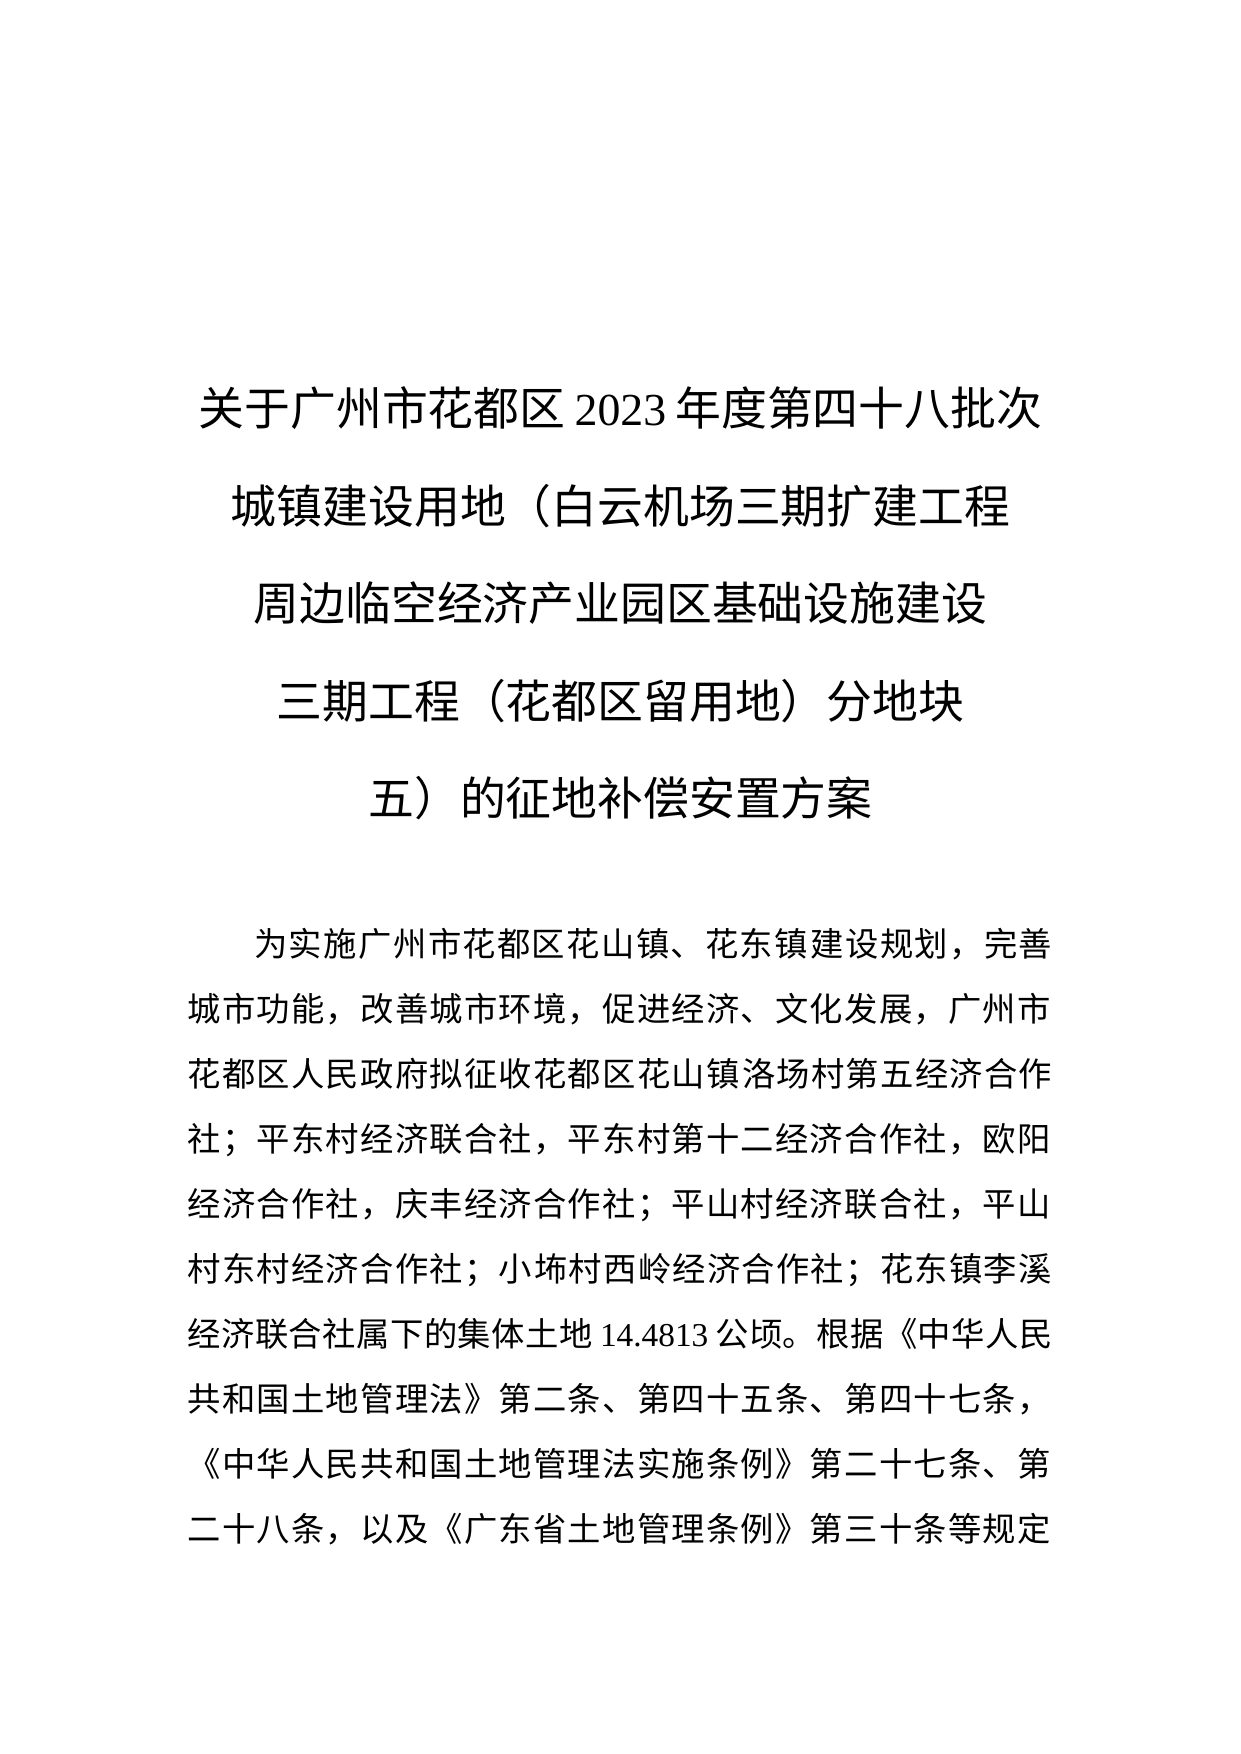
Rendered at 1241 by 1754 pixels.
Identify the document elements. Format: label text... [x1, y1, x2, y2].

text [187, 909, 1053, 1559]
text 周边临空经济产业园区基础设施建设 [187, 552, 1053, 649]
text 关于广州市花都区2023年度第四十八批次 [187, 357, 1053, 454]
text 三期工程（花都区留用地）分地块 [187, 649, 1053, 747]
text 城镇建设用地（白云机场三期扩建工程 [187, 454, 1053, 552]
text 五）的征地补偿安置方案 [187, 747, 1053, 844]
